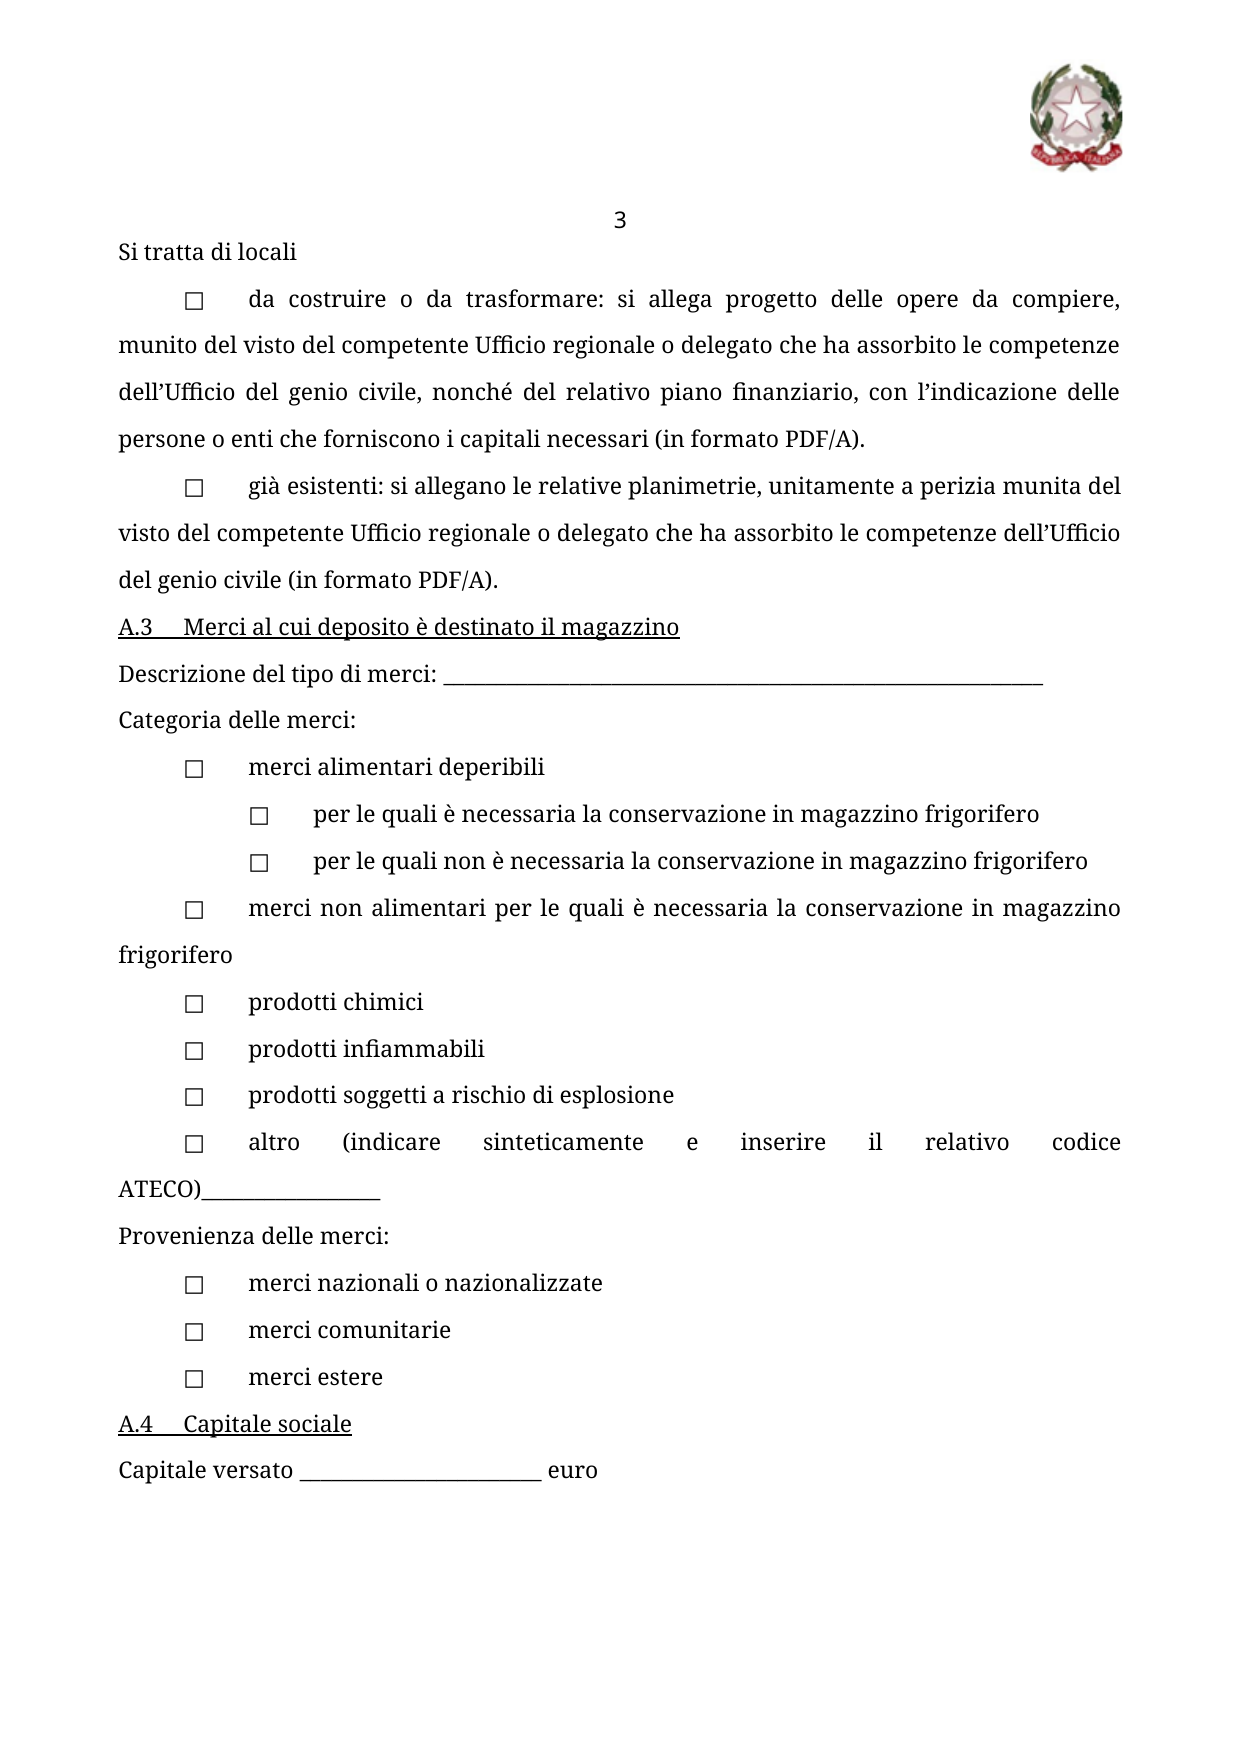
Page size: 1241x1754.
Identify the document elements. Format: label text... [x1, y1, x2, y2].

text □ per le quali non è necessaria la conservazione in magazzino frigorifero [118, 845, 1122, 876]
text □ per le quali è necessaria la conservazione in magazzino frigorifero [118, 798, 1122, 829]
text A.4 Capitale sociale [118, 1407, 1122, 1439]
picture [1030, 59, 1123, 174]
text □ già esistenti: si allegano le relative planimetrie, unitamente a perizia munita del visto del competente Ufficio regionale o delegato che ha assorbito le competenze dell’Ufficio del genio civile (in formato PDF/A). [118, 470, 1122, 595]
text □ da costruire o da trasformare: si allega progetto delle opere da compiere, munito del visto del competente Ufficio regionale o delegato che ha assorbito le competenze dell’Ufficio del genio civile, nonché del relativo piano finanziario, con l’indicazione delle persone o enti che forniscono i capitali necessari (in formato PDF/A). [118, 282, 1122, 454]
text □ merci nazionali o nazionalizzate [118, 1267, 1122, 1298]
text □ prodotti infiammabili [118, 1032, 1122, 1064]
text □ merci alimentari deperibili [118, 751, 1122, 782]
text □ prodotti soggetti a rischio di esplosione [118, 1079, 1122, 1111]
text □ merci non alimentari per le quali è necessaria la conservazione in magazzino frigorifero [118, 892, 1122, 970]
text Si tratta di locali [118, 236, 1122, 267]
text Capitale versato _______________________ euro [118, 1454, 1122, 1486]
text Descrizione del tipo di merci: _________________________________________________________ [118, 657, 1122, 689]
text Categoria delle merci: [118, 704, 1122, 736]
text □ altro (indicare sinteticamente e inserire il relativo codice ATECO)_________________ [118, 1126, 1122, 1204]
text □ merci estere [118, 1361, 1122, 1392]
text A.3 Merci al cui deposito è destinato il magazzino [118, 611, 1122, 642]
text Provenienza delle merci: [118, 1220, 1122, 1251]
text □ prodotti chimici [118, 986, 1122, 1017]
text □ merci comunitarie [118, 1314, 1122, 1345]
